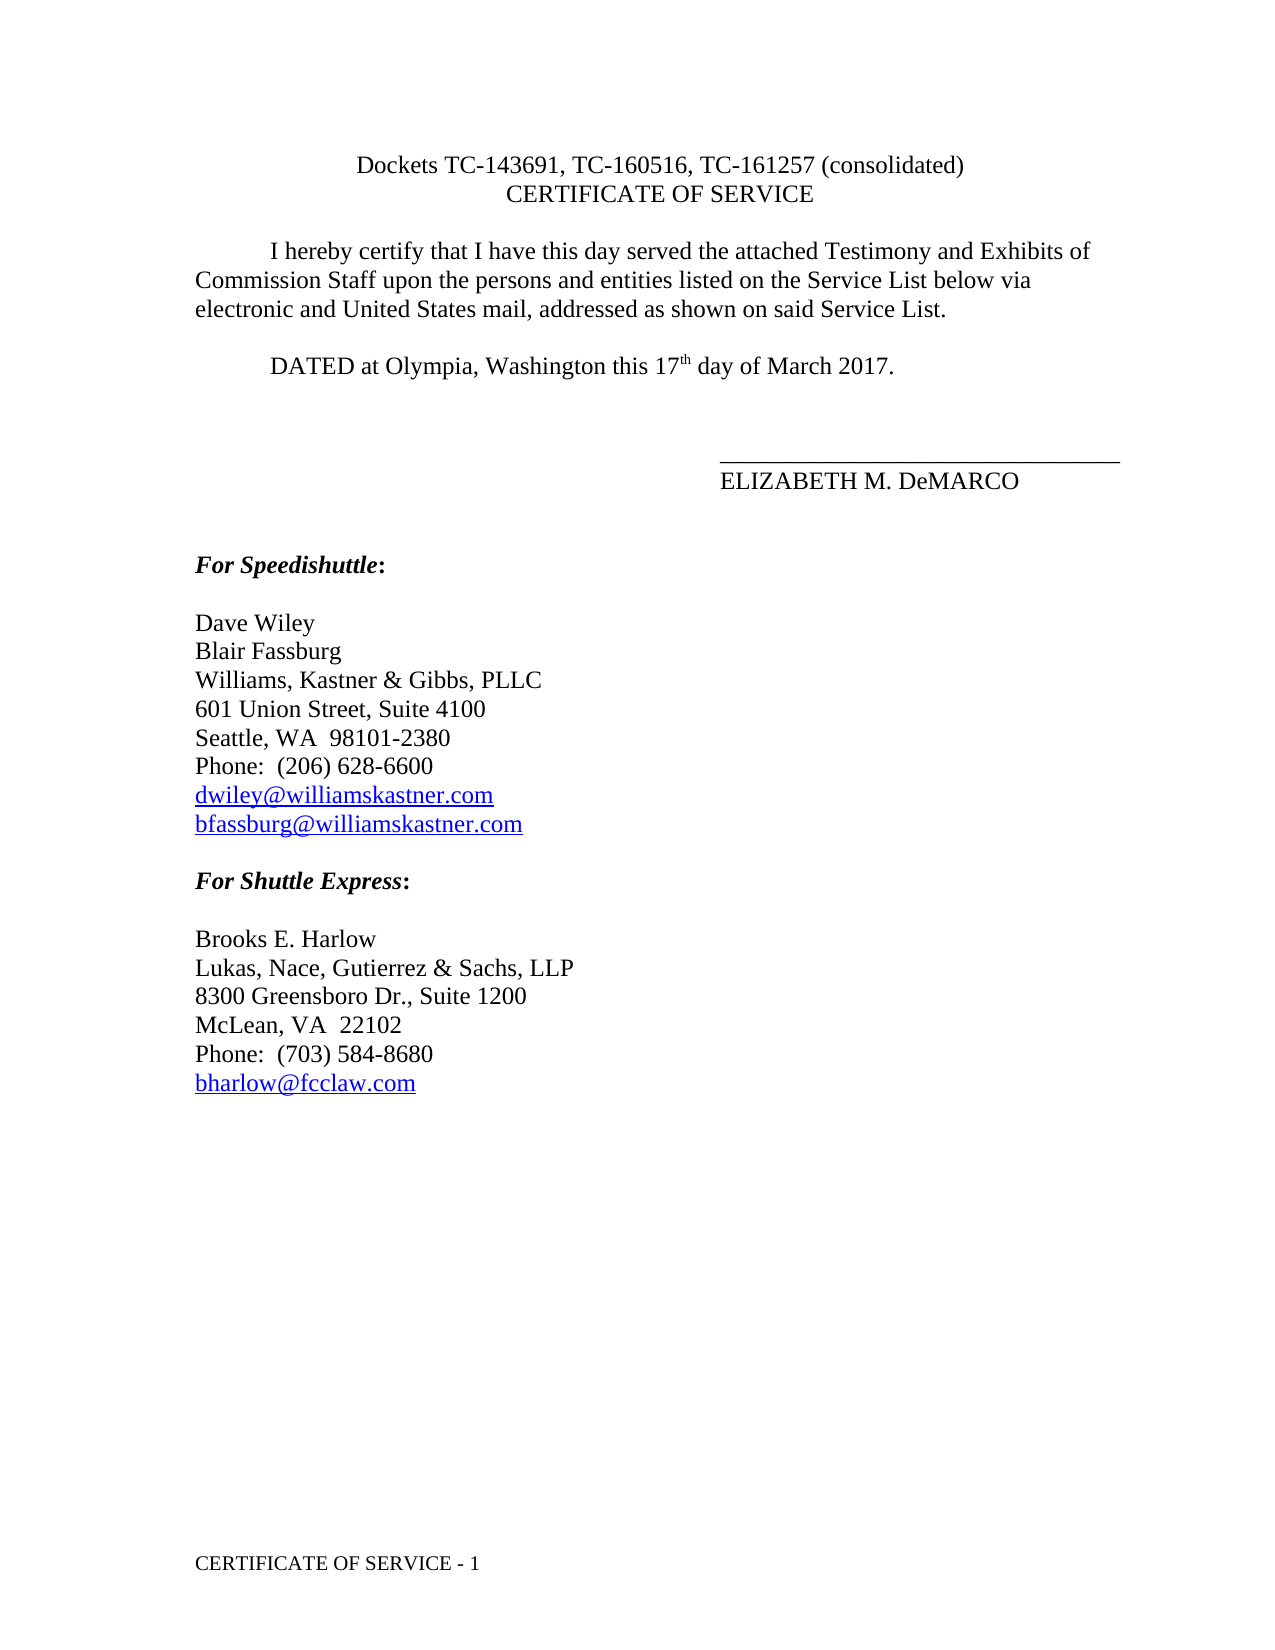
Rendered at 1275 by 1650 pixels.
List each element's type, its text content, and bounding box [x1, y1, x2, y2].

text 8300 Greensboro Dr., Suite 1200 [195, 981, 622, 1010]
text Seattle, WA 98101-2380 [195, 723, 622, 751]
text bharlow@fcclaw.com [195, 1068, 622, 1096]
text Dave Wiley [195, 608, 622, 636]
text Lukas, Nace, Gutierrez & Sachs, LLP [195, 953, 622, 981]
subtitle Dockets TC-143691, TC-160516, TC-161257 (consolidated) [195, 150, 1125, 179]
text 601 Union Street, Suite 4100 [195, 694, 622, 723]
text Williams, Kastner & Gibbs, PLLC [195, 665, 622, 694]
text ELIZABETH M. DeMARCO [645, 466, 1125, 495]
text CERTIFICATE OF SERVICE [195, 179, 1125, 207]
text dwiley@williamskastner.com [195, 780, 622, 809]
text DATED at Olympia, Washington this 17th day of March 2017. [195, 351, 1125, 380]
text bfassburg@williamskastner.com [195, 809, 622, 838]
text For Shuttle Express: [195, 866, 622, 895]
text Phone: (703) 584-8680 [195, 1039, 622, 1068]
text Blair Fassburg [195, 636, 622, 665]
text I hereby certify that I have this day served the attached Testimony and Exhibits of Commission Staff upon the persons and entities listed on the Service List below via electronic and United States mail, addressed as shown on said Service List. [195, 236, 1125, 322]
text Phone: (206) 628-6600 [195, 751, 622, 780]
text McLean, VA 22102 [195, 1010, 622, 1039]
text Brooks E. Harlow [195, 924, 622, 953]
text ________________________________ [645, 437, 1125, 466]
text For Speedishuttle: [195, 550, 622, 579]
